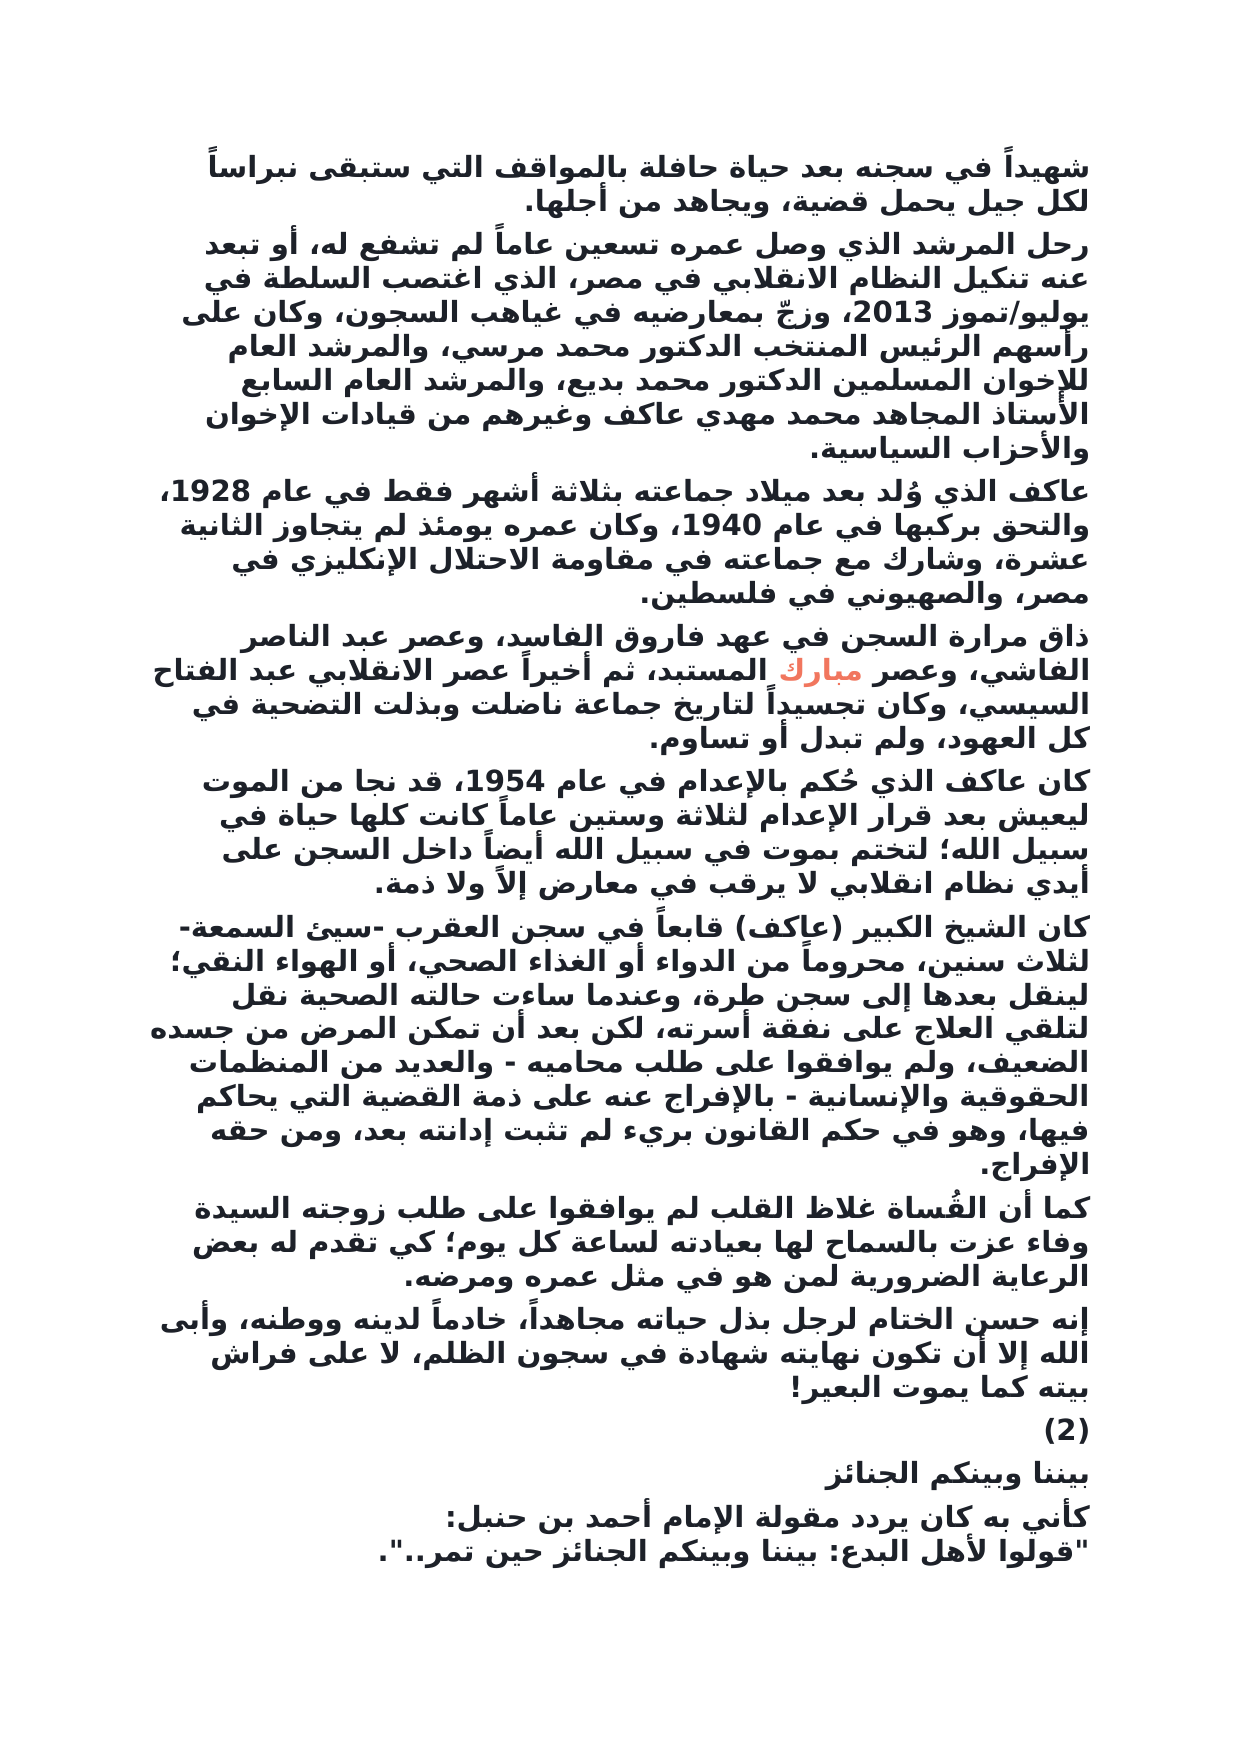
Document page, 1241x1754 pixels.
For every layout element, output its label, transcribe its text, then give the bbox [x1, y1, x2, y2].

text ذاق مرارة السجن في عهد فاروق الفاسد، وعصر عبد الناصر الفاشي، وعصر مبارك المستبد، ثم أخيراً عصر الانقلابي عبد الفتاح السيسي، وكان تجسيداً لتاريخ جماعة ناضلت وبذلت التضحية في كل العهود، ولم تبدل أو تساوم. [150, 619, 1090, 755]
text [150, 150, 1090, 218]
text عاكف الذي وُلد بعد ميلاد جماعته بثلاثة أشهر فقط في عام 1928، والتحق بركبها في عام 1940، وكان عمره يومئذ لم يتجاوز الثانية عشرة، وشارك مع جماعته في مقاومة الاحتلال الإنكليزي في مصر، والصهيوني في فلسطين. [150, 474, 1090, 610]
text رحل المرشد الذي وصل عمره تسعين عاماً لم تشفع له، أو تبعد عنه تنكيل النظام الانقلابي في مصر، الذي اغتصب السلطة في يوليو/تموز 2013، وزجّ بمعارضيه في غياهب السجون، وكان على رأسهم الرئيس المنتخب الدكتور محمد مرسي، والمرشد العام للإخوان المسلمين الدكتور محمد بديع، والمرشد العام السابع الأستاذ المجاهد محمد مهدي عاكف وغيرهم من قيادات الإخوان والأحزاب السياسية. [150, 227, 1090, 465]
text بيننا وبينكم الجنائز [150, 1457, 1090, 1491]
text إنه حسن الختام لرجل بذل حياته مجاهداً، خادماً لدينه ووطنه، وأبى الله إلا أن تكون نهايته شهادة في سجون الظلم، لا على فراش بيته كما يموت البعير! [150, 1302, 1090, 1404]
text كان الشيخ الكبير (عاكف) قابعاً في سجن العقرب -سيئ السمعة- لثلاث سنين، محروماً من الدواء أو الغذاء الصحي، أو الهواء النقي؛ لينقل بعدها إلى سجن طرة، وعندما ساءت حالته الصحية نقل لتلقي العلاج على نفقة أسرته، لكن بعد أن تمكن المرض من جسده الضعيف، ولم يوافقوا على طلب محاميه - والعديد من المنظمات الحقوقية والإنسانية - بالإفراج عنه على ذمة القضية التي يحاكم فيها، وهو في حكم القانون بريء لم تثبت إدانته بعد، ومن حقه الإفراج. [150, 910, 1090, 1182]
text كما أن القُساة غلاظ القلب لم يوافقوا على طلب زوجته السيدة وفاء عزت بالسماح لها بعيادته لساعة كل يوم؛ كي تقدم له بعض الرعاية الضرورية لمن هو في مثل عمره ومرضه. [150, 1191, 1090, 1293]
text كأني به كان يردد مقولة الإمام أحمد بن حنبل: "قولوا لأهل البدع: بيننا وبينكم الجنائز حين تمر..". [150, 1500, 1090, 1568]
text كان عاكف الذي حُكم بالإعدام في عام 1954، قد نجا من الموت ليعيش بعد قرار الإعدام لثلاثة وستين عاماً كانت كلها حياة في سبيل الله؛ لتختم بموت في سبيل الله أيضاً داخل السجن على أيدي نظام انقلابي لا يرقب في معارض إلاً ولا ذمة. [150, 765, 1090, 901]
text (2) [150, 1413, 1090, 1447]
